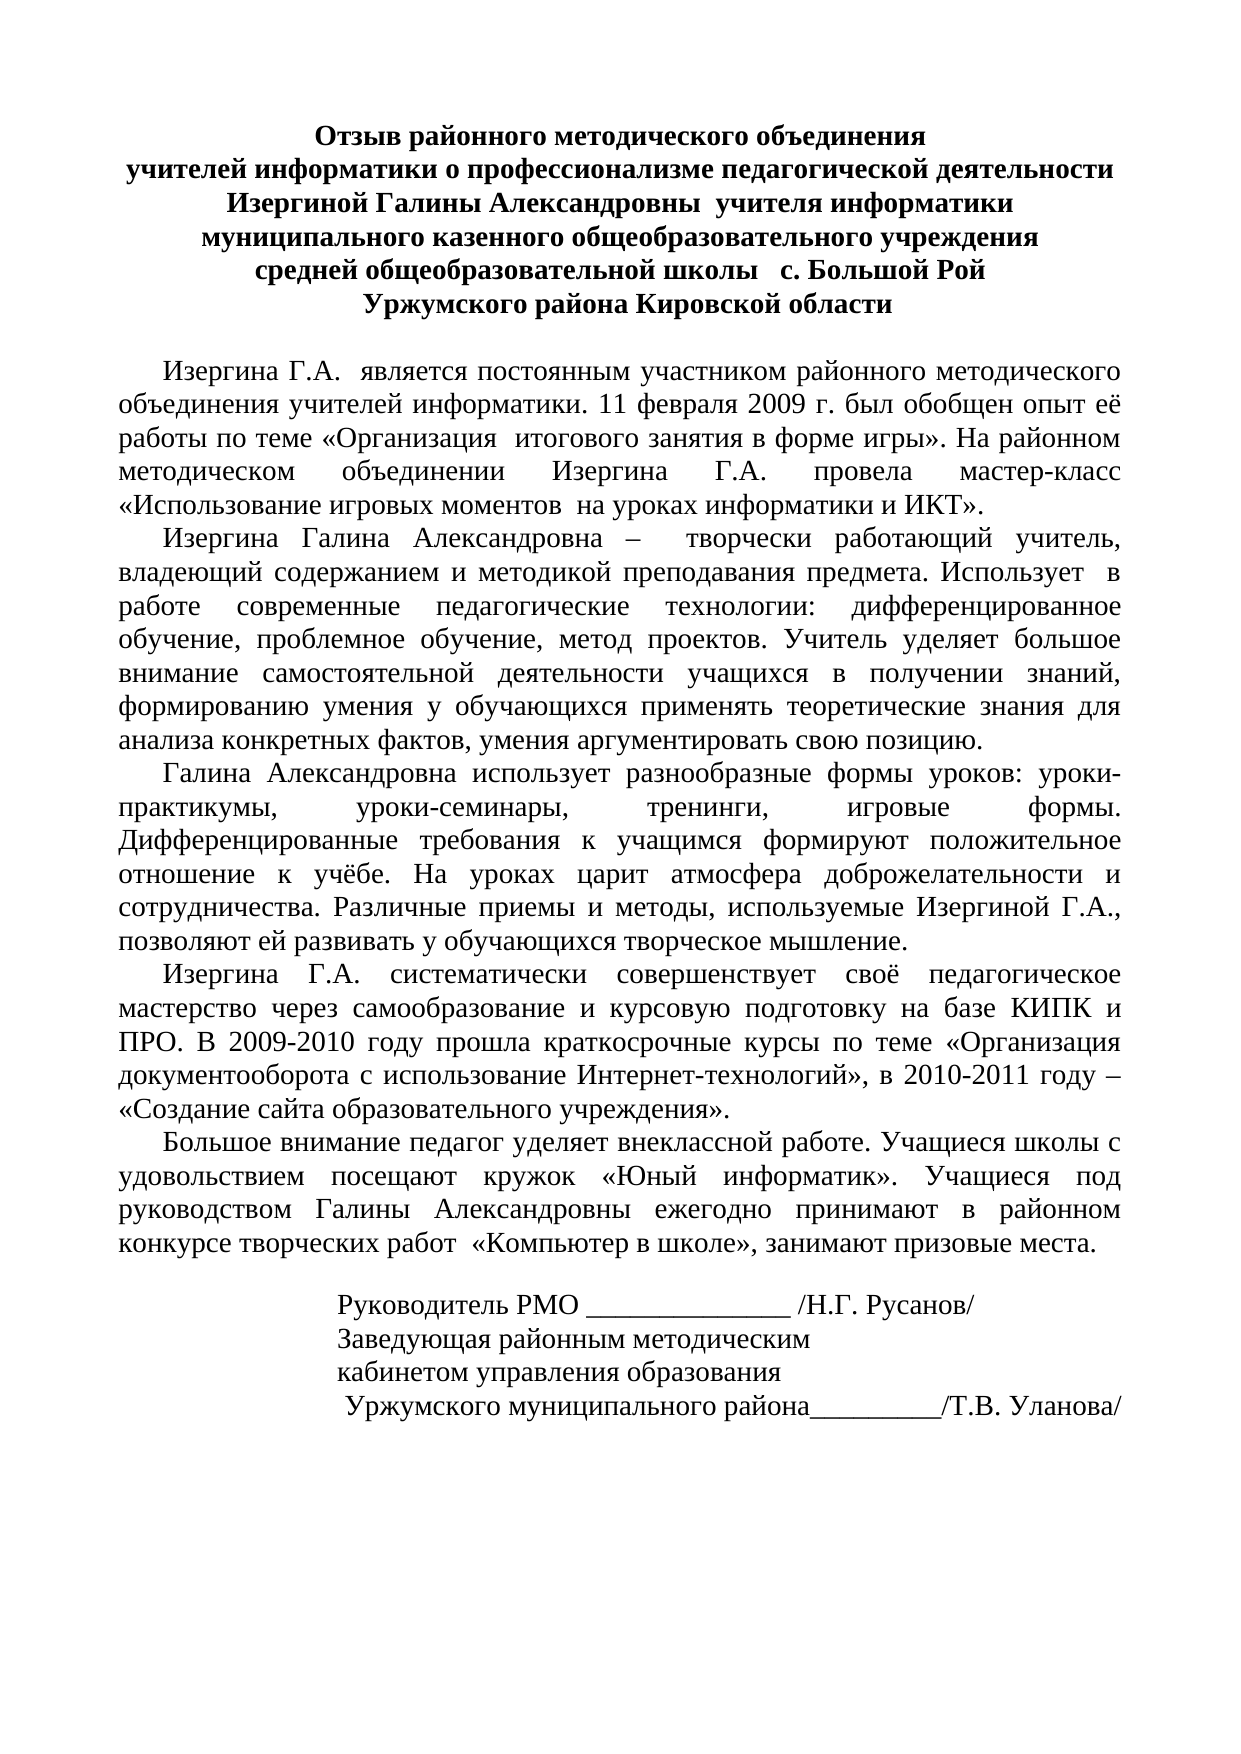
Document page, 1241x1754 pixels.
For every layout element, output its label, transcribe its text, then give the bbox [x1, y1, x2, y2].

text кабинетом управления образования [118, 1354, 1122, 1388]
text Изергина Г.А. является постоянным участником районного методического объединения учителей информатики. 11 февраля 2009 г. был обобщен опыт её работы по теме «Организация итогового занятия в форме игры». На районном методическом объединении Изергина Г.А. провела мастер-класс «Использование игровых моментов на уроках информатики и ИКТ». [118, 353, 1122, 521]
text Руководитель РМО ______________ /Н.Г. Русанов/ [118, 1287, 1122, 1321]
text учителей информатики о профессионализме педагогической деятельности Изергиной Галины Александровны учителя информатики муниципального казенного общеобразовательного учреждения [118, 152, 1122, 252]
text Отзыв районного методического объединения [118, 118, 1122, 152]
text Заведующая районным методическим [118, 1321, 1122, 1354]
text Изергина Г.А. систематически совершенствует своё педагогическое мастерство через самообразование и курсовую подготовку на базе КИПК и ПРО. В 2009-2010 году прошла краткосрочные курсы по теме «Организация документооборота с использование Интернет-технологий», в 2010-2011 году – «Создание сайта образовательного учреждения». [118, 957, 1122, 1124]
text Большое внимание педагог уделяет внеклассной работе. Учащиеся школы с удовольствием посещают кружок «Юный информатик». Учащиеся под руководством Галины Александровны ежегодно принимают в районном конкурсе творческих работ «Компьютер в школе», занимают призовые места. [118, 1124, 1122, 1258]
text Галина Александровна использует разнообразные формы уроков: уроки-практикумы, уроки-семинары, тренинги, игровые формы. Дифференцированные требования к учащимся формируют положительное отношение к учёбе. На уроках царит атмосфера доброжелательности и сотрудничества. Различные приемы и методы, используемые Изергиной Г.А., позволяют ей развивать у обучающихся творческое мышление. [118, 755, 1122, 957]
text средней общеобразовательной школы с. Большой Рой [118, 252, 1122, 286]
text Изергина Галина Александровна – творчески работающий учитель, владеющий содержанием и методикой преподавания предмета. Использует в работе современные педагогические технологии: дифференцированное обучение, проблемное обучение, метод проектов. Учитель уделяет большое внимание самостоятельной деятельности учащихся в получении знаний, формированию умения у обучающихся применять теоретические знания для анализа конкретных фактов, умения аргументировать свою позицию. [118, 521, 1122, 755]
text Уржумского муниципального района_________/Т.В. Уланова/ [118, 1388, 1122, 1421]
text Уржумского района Кировской области [118, 286, 1122, 319]
